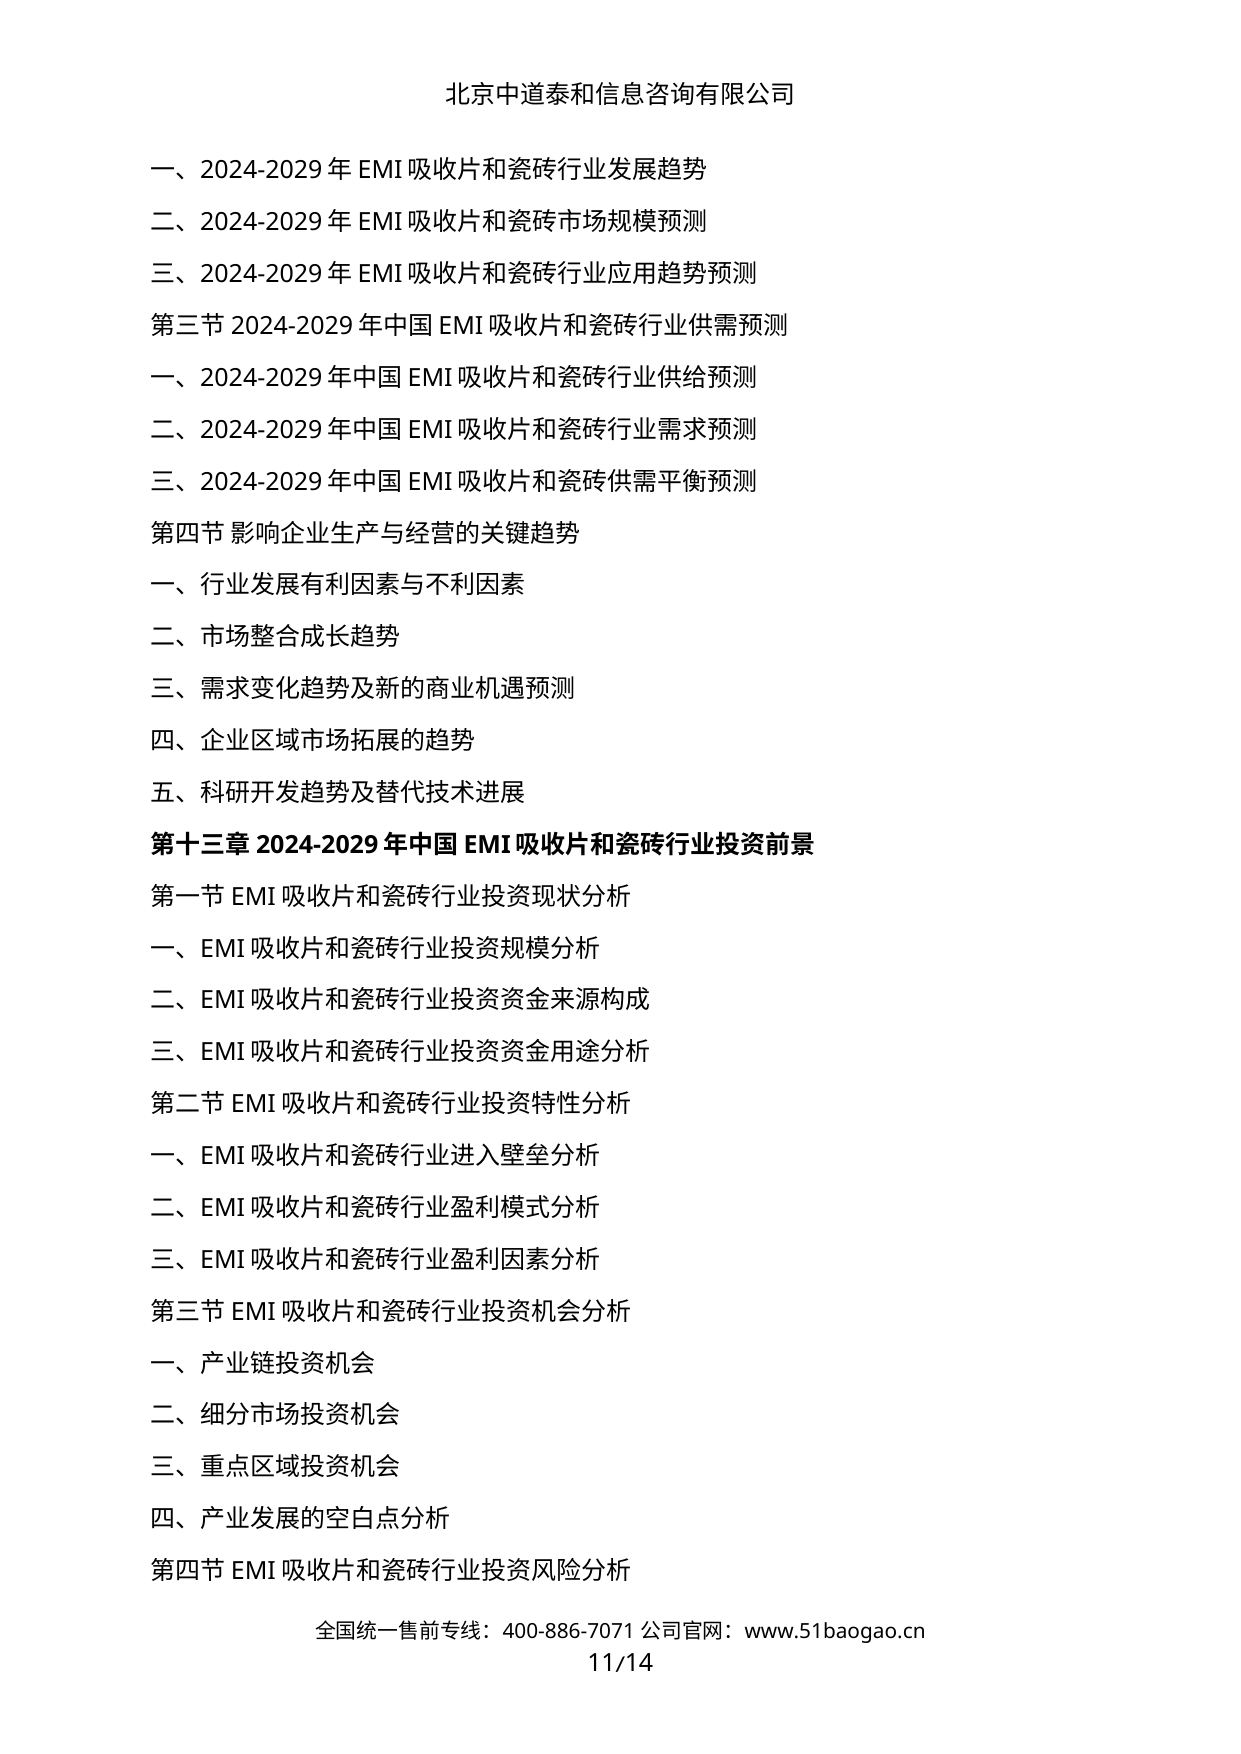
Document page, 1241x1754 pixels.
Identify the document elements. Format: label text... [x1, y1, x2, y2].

text 四、产业发展的空白点分析 [150, 1499, 1090, 1535]
text 四、企业区域市场拓展的趋势 [150, 721, 1090, 757]
text 二、市场整合成长趋势 [150, 617, 1090, 653]
text 二、细分市场投资机会 [150, 1395, 1090, 1431]
text 二、2024-2029年EMI吸收片和瓷砖市场规模预测 [150, 202, 1090, 238]
text 一、EMI吸收片和瓷砖行业进入壁垒分析 [150, 1136, 1090, 1172]
text 第二节 EMI吸收片和瓷砖行业投资特性分析 [150, 1084, 1090, 1120]
text 一、2024-2029年EMI吸收片和瓷砖行业发展趋势 [150, 150, 1090, 186]
text 三、重点区域投资机会 [150, 1447, 1090, 1483]
text 第三节 2024-2029年中国EMI吸收片和瓷砖行业供需预测 [150, 306, 1090, 342]
text 一、产业链投资机会 [150, 1343, 1090, 1379]
text 一、2024-2029年中国EMI吸收片和瓷砖行业供给预测 [150, 357, 1090, 394]
text 第三节 EMI吸收片和瓷砖行业投资机会分析 [150, 1291, 1090, 1327]
text 三、2024-2029年EMI吸收片和瓷砖行业应用趋势预测 [150, 254, 1090, 290]
text 二、2024-2029年中国EMI吸收片和瓷砖行业需求预测 [150, 409, 1090, 446]
text 三、EMI吸收片和瓷砖行业盈利因素分析 [150, 1239, 1090, 1276]
text 二、EMI吸收片和瓷砖行业投资资金来源构成 [150, 980, 1090, 1016]
text 二、EMI吸收片和瓷砖行业盈利模式分析 [150, 1187, 1090, 1224]
text 一、EMI吸收片和瓷砖行业投资规模分析 [150, 928, 1090, 964]
text 一、行业发展有利因素与不利因素 [150, 565, 1090, 601]
text 三、需求变化趋势及新的商业机遇预测 [150, 669, 1090, 705]
text 五、科研开发趋势及替代技术进展 [150, 772, 1090, 809]
text 三、2024-2029年中国EMI吸收片和瓷砖供需平衡预测 [150, 461, 1090, 497]
text 三、EMI吸收片和瓷砖行业投资资金用途分析 [150, 1032, 1090, 1068]
text 第一节 EMI吸收片和瓷砖行业投资现状分析 [150, 876, 1090, 912]
text 第十三章 2024-2029年中国EMI吸收片和瓷砖行业投资前景 [150, 824, 1090, 861]
text 第四节 影响企业生产与经营的关键趋势 [150, 513, 1090, 549]
text 第四节 EMI吸收片和瓷砖行业投资风险分析 [150, 1551, 1090, 1587]
